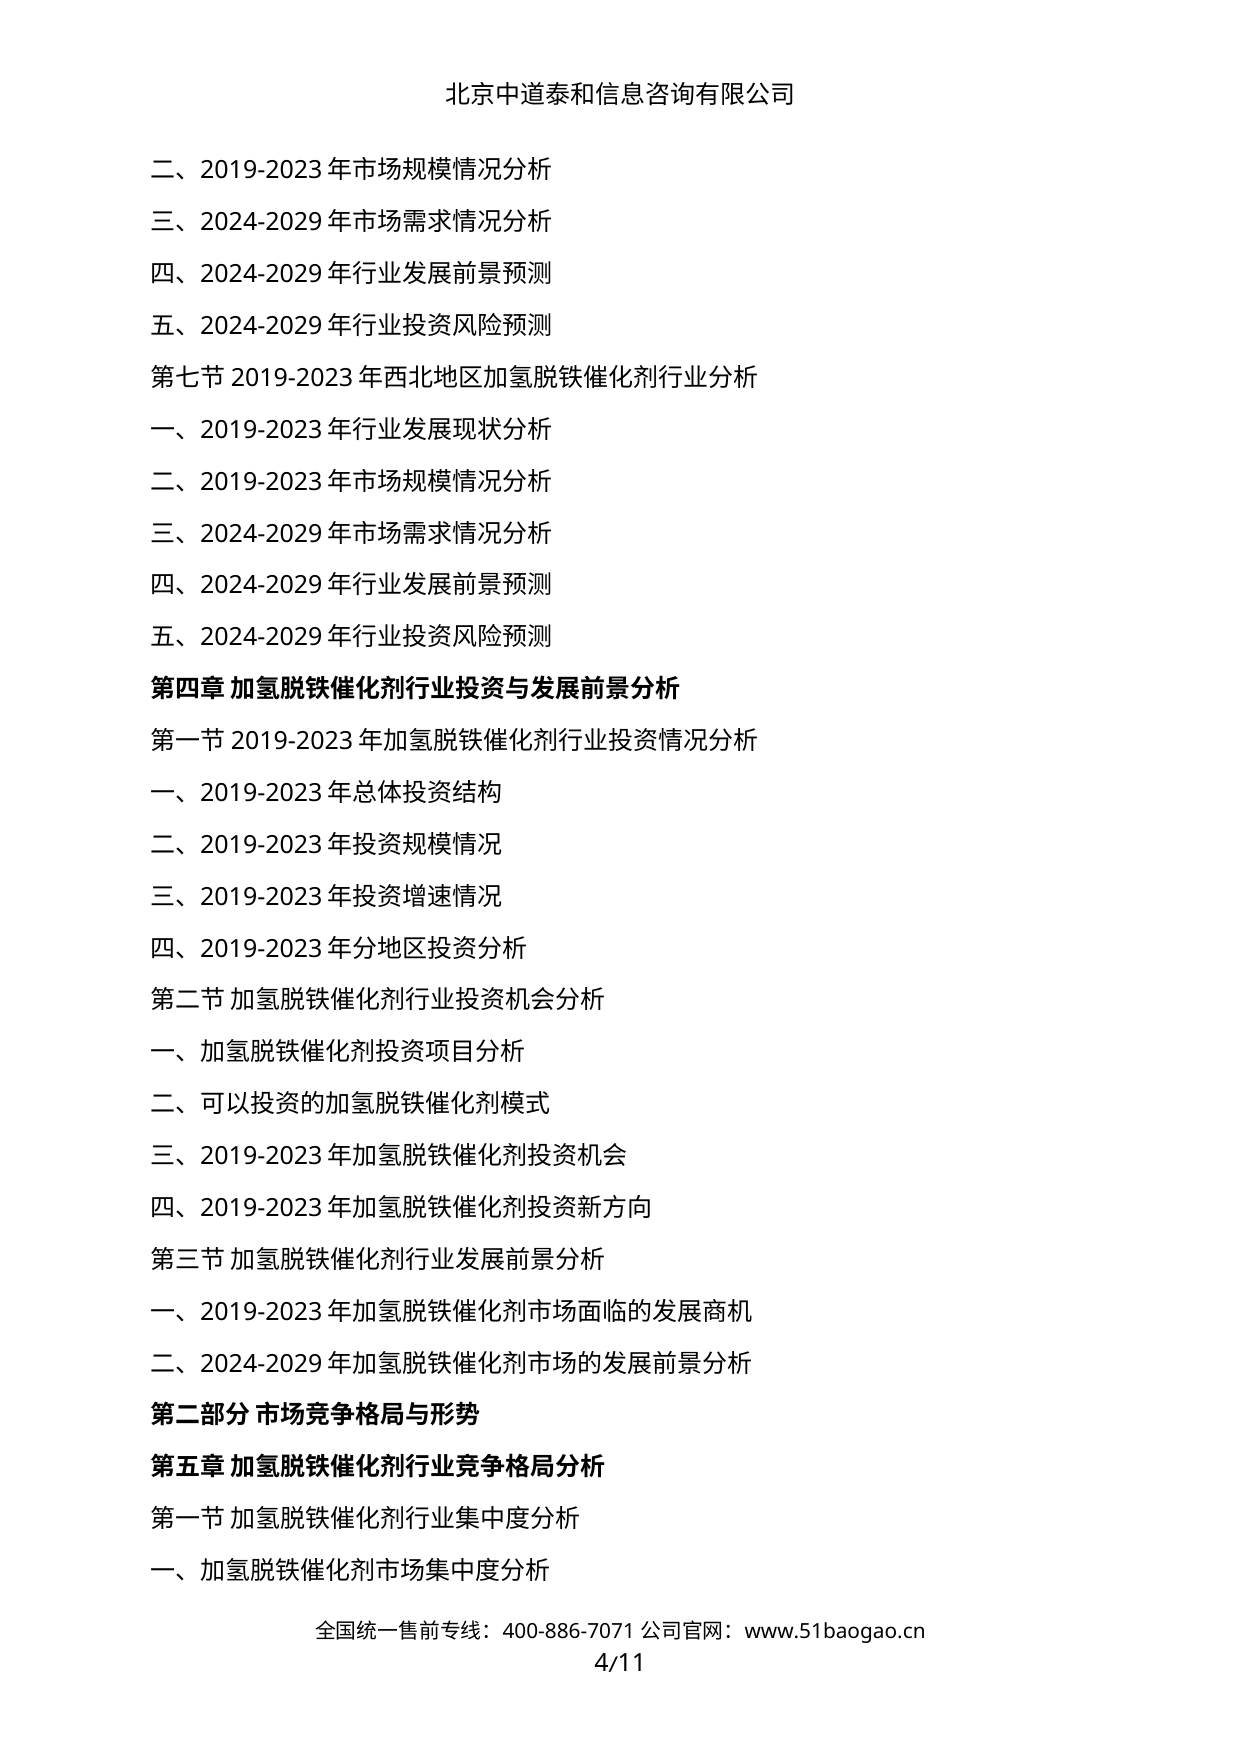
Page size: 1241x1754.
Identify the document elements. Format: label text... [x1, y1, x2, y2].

text 四、2019-2023年分地区投资分析 [150, 928, 1090, 964]
text 一、2019-2023年行业发展现状分析 [150, 409, 1090, 446]
text 第二部分 市场竞争格局与形势 [150, 1395, 1090, 1431]
text 一、加氢脱铁催化剂市场集中度分析 [150, 1551, 1090, 1587]
text 五、2024-2029年行业投资风险预测 [150, 617, 1090, 653]
text 第一节 加氢脱铁催化剂行业集中度分析 [150, 1499, 1090, 1535]
text 四、2019-2023年加氢脱铁催化剂投资新方向 [150, 1187, 1090, 1224]
text 三、2019-2023年投资增速情况 [150, 876, 1090, 912]
text 二、2024-2029年加氢脱铁催化剂市场的发展前景分析 [150, 1343, 1090, 1379]
text 第五章 加氢脱铁催化剂行业竞争格局分析 [150, 1447, 1090, 1483]
text 四、2024-2029年行业发展前景预测 [150, 254, 1090, 290]
text 三、2019-2023年加氢脱铁催化剂投资机会 [150, 1136, 1090, 1172]
text 第四章 加氢脱铁催化剂行业投资与发展前景分析 [150, 669, 1090, 705]
text 第一节 2019-2023年加氢脱铁催化剂行业投资情况分析 [150, 721, 1090, 757]
text 二、2019-2023年市场规模情况分析 [150, 150, 1090, 186]
text 三、2024-2029年市场需求情况分析 [150, 513, 1090, 549]
text 二、2019-2023年市场规模情况分析 [150, 461, 1090, 497]
text 第七节 2019-2023年西北地区加氢脱铁催化剂行业分析 [150, 357, 1090, 394]
text 一、加氢脱铁催化剂投资项目分析 [150, 1032, 1090, 1068]
text 一、2019-2023年加氢脱铁催化剂市场面临的发展商机 [150, 1291, 1090, 1327]
text 五、2024-2029年行业投资风险预测 [150, 306, 1090, 342]
text 二、可以投资的加氢脱铁催化剂模式 [150, 1084, 1090, 1120]
text 二、2019-2023年投资规模情况 [150, 824, 1090, 861]
text 一、2019-2023年总体投资结构 [150, 772, 1090, 809]
text 四、2024-2029年行业发展前景预测 [150, 565, 1090, 601]
text 三、2024-2029年市场需求情况分析 [150, 202, 1090, 238]
text 第三节 加氢脱铁催化剂行业发展前景分析 [150, 1239, 1090, 1276]
text 第二节 加氢脱铁催化剂行业投资机会分析 [150, 980, 1090, 1016]
